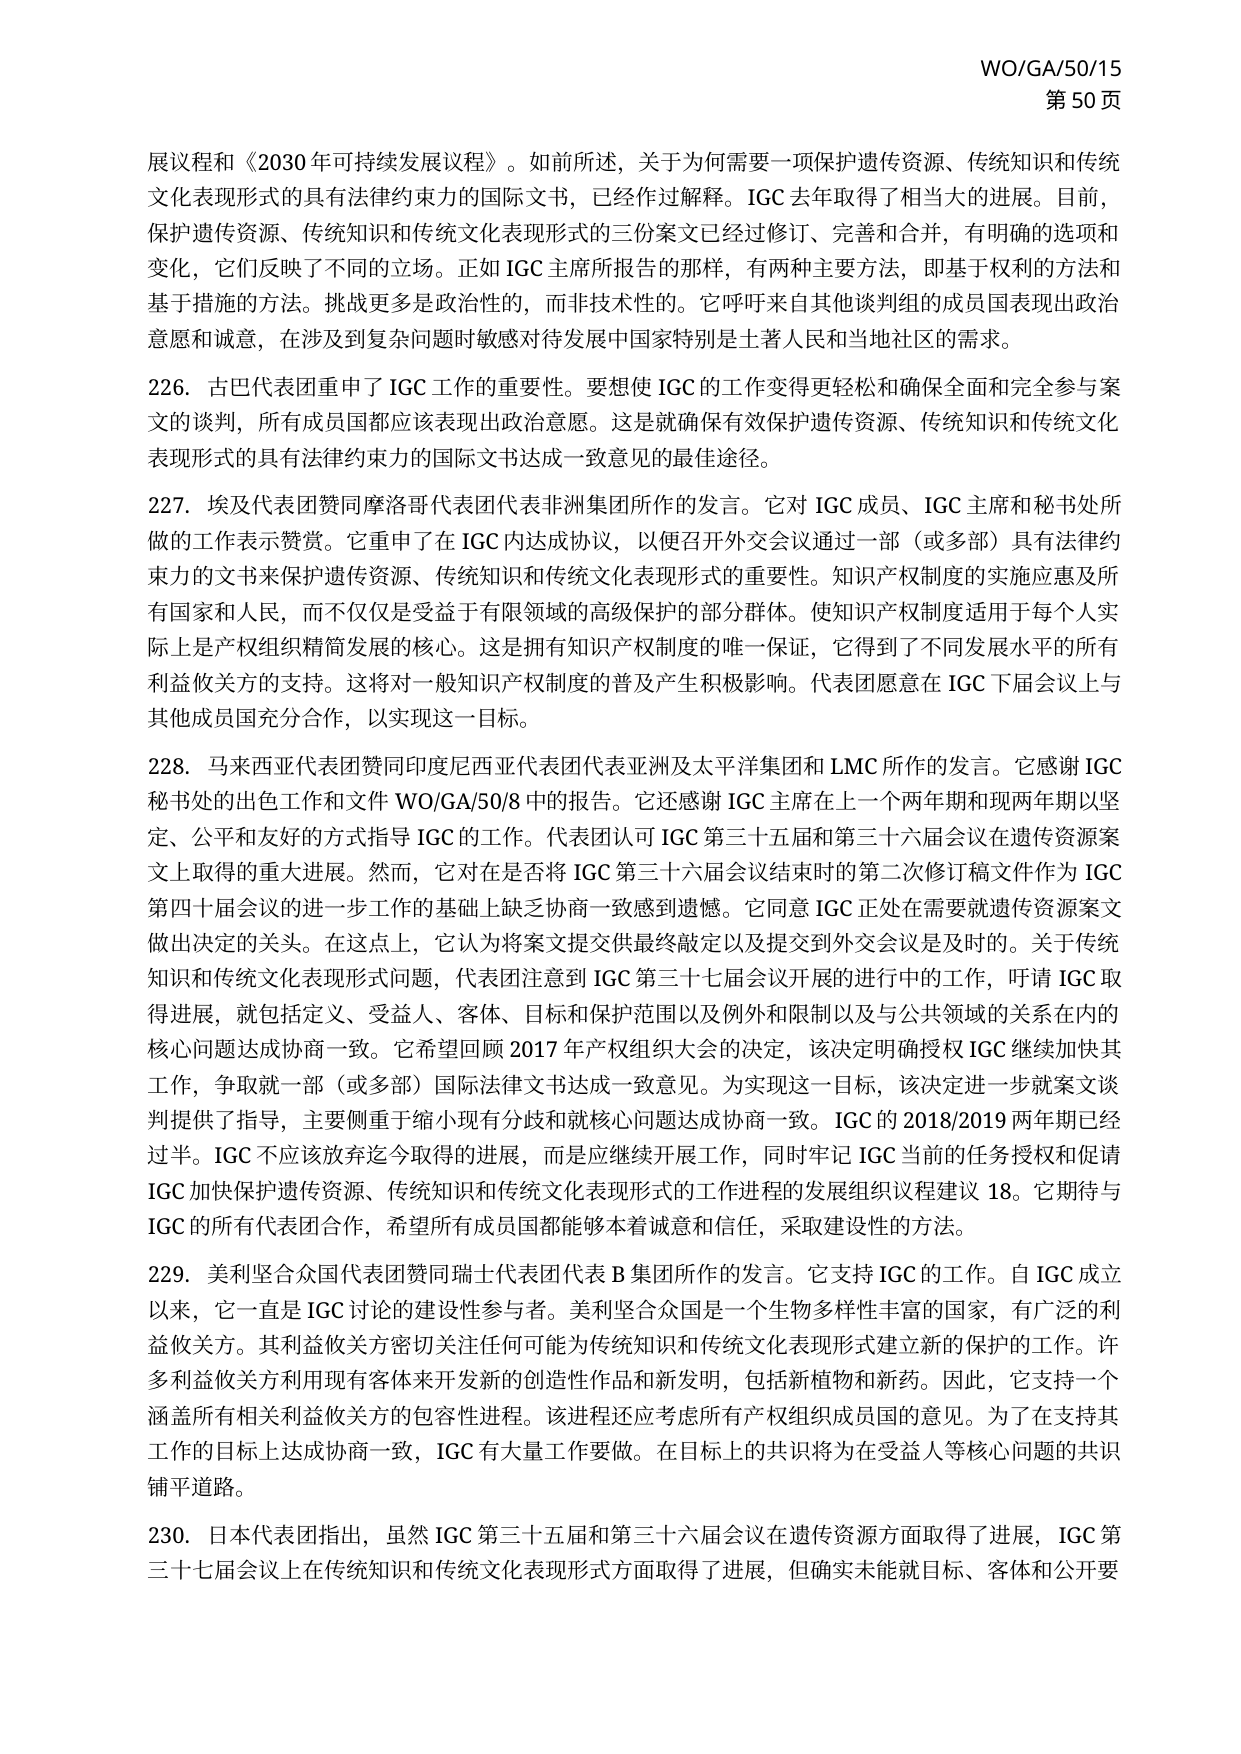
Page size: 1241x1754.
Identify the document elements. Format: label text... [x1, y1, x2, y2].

list 美利坚合众国代表团赞同瑞士代表团代表B集团所作的发言。它支持IGC的工作。自IGC成立以来，它一直是IGC讨论的建设性参与者。美利坚合众国是一个生物多样性丰富的国家，有广泛的利益攸关方。其利益攸关方密切关注任何可能为传统知识和传统文化表现形式建立新的保护的工作。许多利益攸关方利用现有客体来开发新的创造性作品和新发明，包括新植物和新药。因此，它支持一个涵盖所有相关利益攸关方的包容性进程。该进程还应考虑所有产权组织成员国的意见。为了在支持其工作的目标上达成协商一致，IGC有大量工作要做。在目标上的共识将为在受益人等核心问题的共识铺平道路。 [148, 1253, 1122, 1501]
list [148, 1514, 1122, 1585]
list 马来西亚代表团赞同印度尼西亚代表团代表亚洲及太平洋集团和LMC所作的发言。它感谢IGC秘书处的出色工作和文件WO/GA/50/8中的报告。它还感谢IGC主席在上一个两年期和现两年期以坚定、公平和友好的方式指导IGC的工作。代表团认可IGC第三十五届和第三十六届会议在遗传资源案文上取得的重大进展。然而，它对在是否将IGC第三十六届会议结束时的第二次修订稿文件作为IGC第四十届会议的进一步工作的基础上缺乏协商一致感到遗憾。它同意IGC正处在需要就遗传资源案文做出决定的关头。在这点上，它认为将案文提交供最终敲定以及提交到外交会议是及时的。关于传统知识和传统文化表现形式问题，代表团注意到IGC第三十七届会议开展的进行中的工作，吁请IGC取得进展，就包括定义、受益人、客体、目标和保护范围以及例外和限制以及与公共领域的关系在内的核心问题达成协商一致。它希望回顾2017年产权组织大会的决定，该决定明确授权IGC继续加快其工作，争取就一部（或多部）国际法律文书达成一致意见。为实现这一目标，该决定进一步就案文谈判提供了指导，主要侧重于缩小现有分歧和就核心问题达成协商一致。IGC的2018/2019两年期已经过半。IGC不应该放弃迄今取得的进展，而是应继续开展工作，同时牢记IGC当前的任务授权和促请IGC加快保护遗传资源、传统知识和传统文化表现形式的工作进程的发展组织议程建议18。它期待与IGC的所有代表团合作，希望所有成员国都能够本着诚意和信任，采取建设性的方法。 [148, 745, 1122, 1241]
list 古巴代表团重申了IGC工作的重要性。要想使IGC的工作变得更轻松和确保全面和完全参与案文的谈判，所有成员国都应该表现出政治意愿。这是就确保有效保护遗传资源、传统知识和传统文化表现形式的具有法律约束力的国际文书达成一致意见的最佳途径。 [148, 366, 1122, 472]
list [148, 141, 1122, 353]
list 埃及代表团赞同摩洛哥代表团代表非洲集团所作的发言。它对IGC成员、IGC主席和秘书处所做的工作表示赞赏。它重申了在IGC内达成协议，以便召开外交会议通过一部（或多部）具有法律约束力的文书来保护遗传资源、传统知识和传统文化表现形式的重要性。知识产权制度的实施应惠及所有国家和人民，而不仅仅是受益于有限领域的高级保护的部分群体。使知识产权制度适用于每个人实际上是产权组织精简发展的核心。这是拥有知识产权制度的唯一保证，它得到了不同发展水平的所有利益攸关方的支持。这将对一般知识产权制度的普及产生积极影响。代表团愿意在IGC下届会议上与其他成员国充分合作，以实现这一目标。 [148, 485, 1122, 733]
